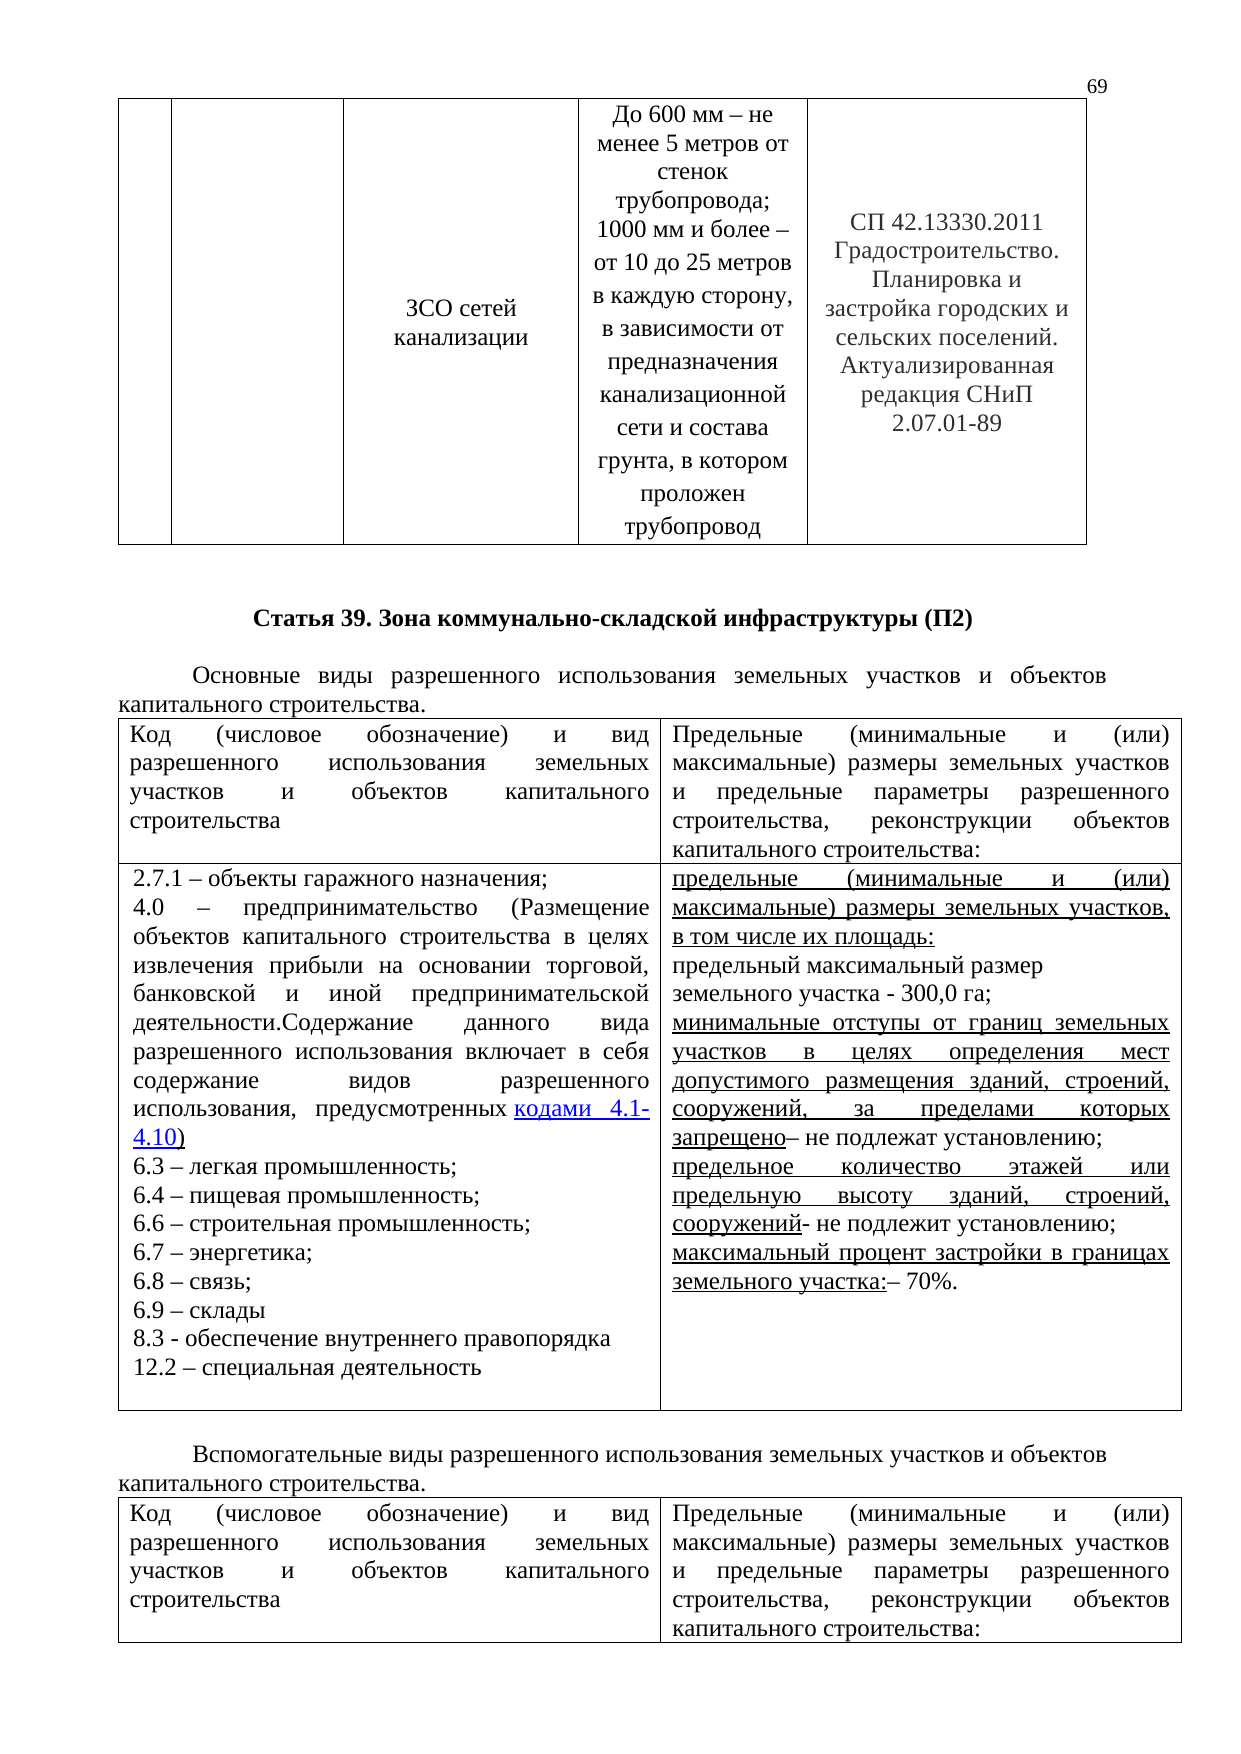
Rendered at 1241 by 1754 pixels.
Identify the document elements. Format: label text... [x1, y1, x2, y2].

table_header Предельные (минимальные и (или) максимальные) размеры земельных участков и предельные параметры разрешенного строительства, реконструкции объектов капитального строительства: [981, 1498, 1181, 1642]
text Статья 39. Зона коммунально-складской инфраструктуры (П2) [118, 603, 1107, 631]
table_cell ЗСО сетей канализации [344, 99, 578, 544]
table_cell СП 42.13330.2011 Градостроительство. Планировка и застройка городских и сельских поселений. Актуализированная редакция СНиП 2.07.01-89 [808, 99, 1086, 544]
table_cell предельные (минимальные и (или) максимальные) размеры земельных участков, в том числе их площадь: предельный максимальный размер земельного участка - 300,0 га; минимальные отступы от границ земельных участков в целях определения мест допустимого размещения зданий, строений, сооружений, за пределами которых запрещено– не подлежат установлению; предельное количество этажей или предельную высоту зданий, строений, сооружений- не подлежит установлению; максимальный процент застройки в границах земельного участка:– 70%. [661, 864, 1181, 1410]
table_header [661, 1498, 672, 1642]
table_header Код (числовое обозначение) и вид разрешенного использования земельных участков и объектов капитального строительства [119, 719, 660, 862]
table_cell До 600 мм – не менее 5 метров от стенок трубопровода; 1000 мм и более – от 10 до 25 метров в каждую сторону, в зависимости от предназначения канализационной сети и состава грунта, в котором проложен трубопровод [579, 99, 807, 544]
text Основные виды разрешенного использования земельных участков и объектов капитального строительства. [118, 660, 1107, 718]
table_header Предельные (минимальные и (или) максимальные) размеры земельных участков и предельные параметры разрешенного строительства, реконструкции объектов капитального строительства: [661, 719, 1181, 862]
text Вспомогательные виды разрешенного использования земельных участков и объектов капитального строительства. [118, 1439, 1107, 1497]
table_cell 2.7.1 – объекты гаражного назначения; 4.0 – предпринимательство (Размещение объектов капитального строительства в целях извлечения прибыли на основании торговой, банковской и иной предпринимательской деятельности.Содержание данного вида разрешенного использования включает в себя содержание видов разрешенного использования, предусмотренных кодами 4.1-4.10) 6.3 – легкая промышленность; 6.4 – пищевая промышленность; 6.6 – строительная промышленность; 6.7 – энергетика; 6.8 – связь; 6.9 – склады 8.3 - обеспечение внутреннего правопорядка 12.2 – специальная деятельность [119, 864, 660, 1410]
table_header Код (числовое обозначение) и вид разрешенного использования земельных участков и объектов капитального строительства [119, 1498, 660, 1642]
